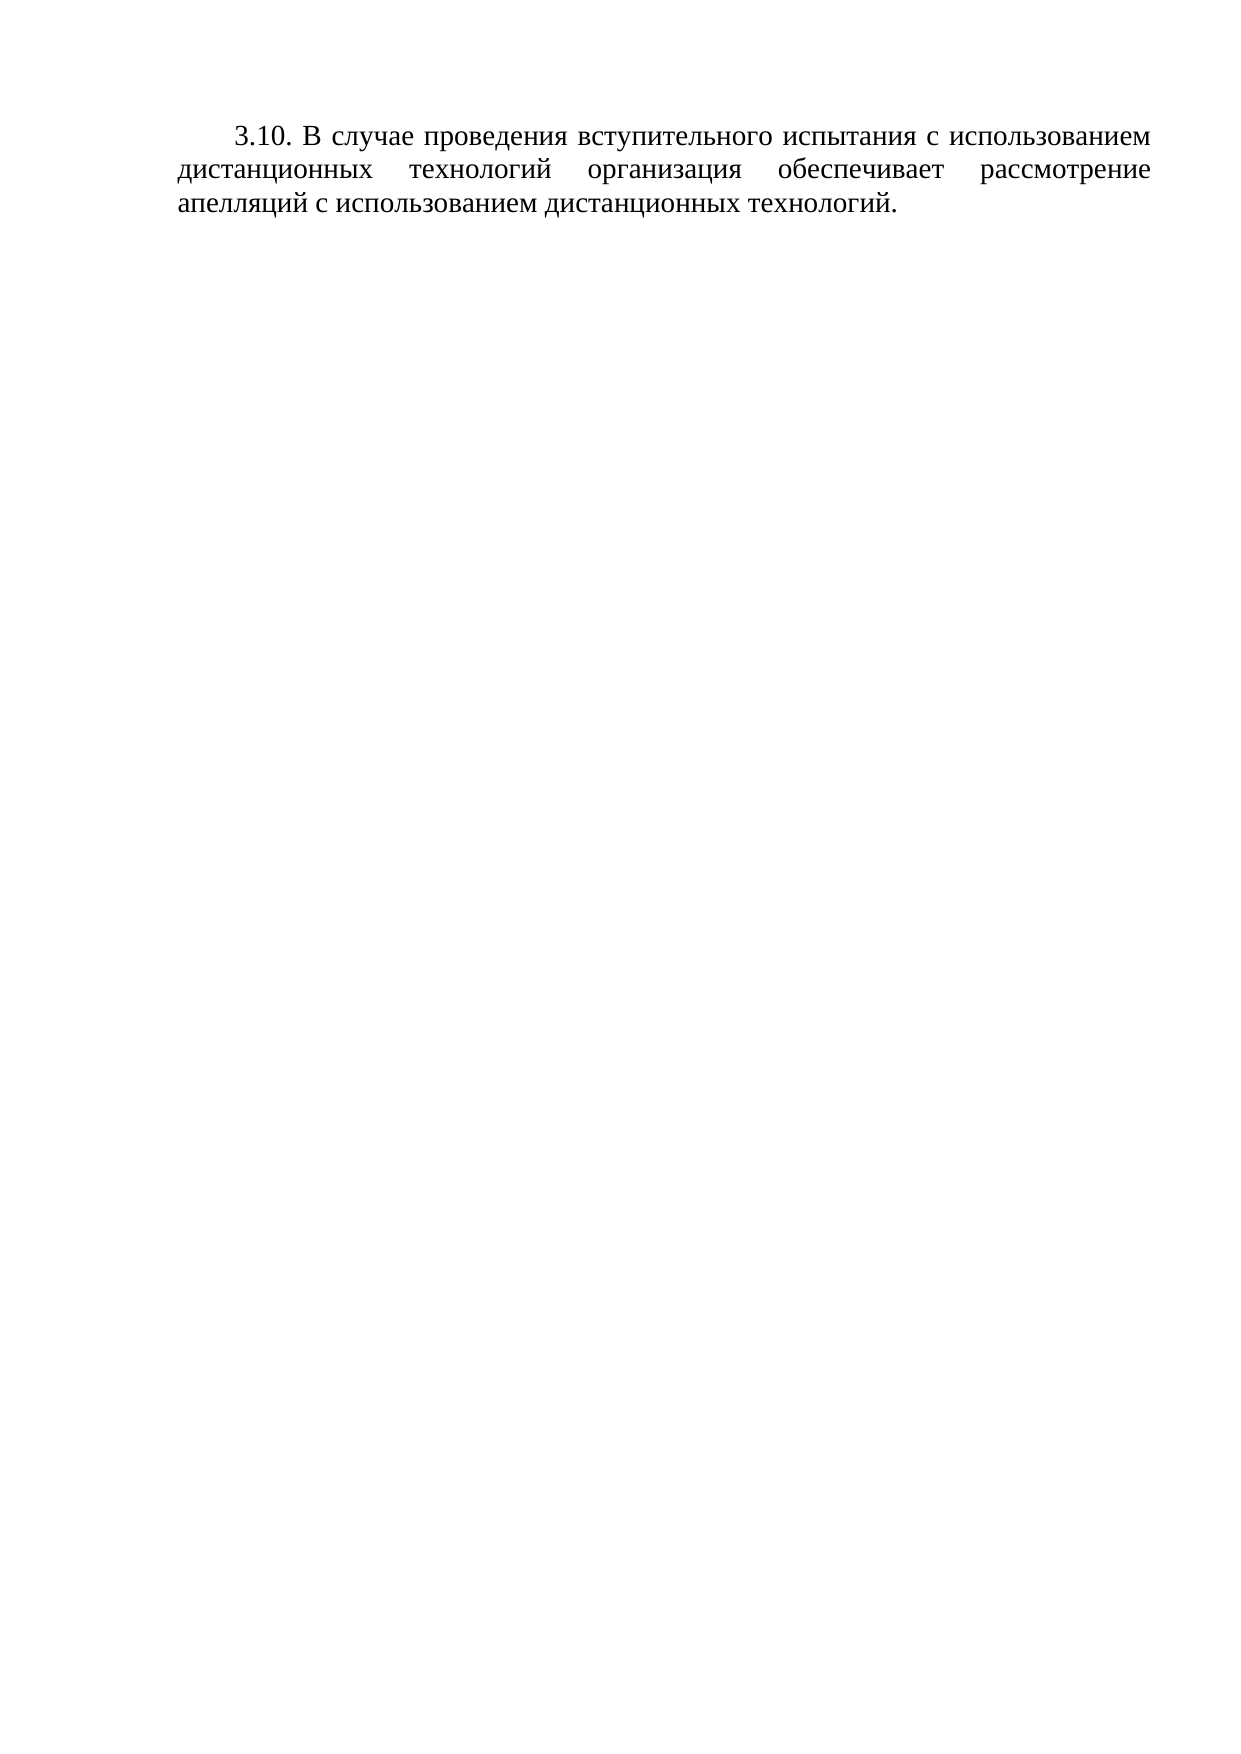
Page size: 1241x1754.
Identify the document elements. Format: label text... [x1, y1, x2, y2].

text 3.10. В случае проведения вступительного испытания с использованием дистанционных технологий организация обеспечивает рассмотрение апелляций с использованием дистанционных технологий. [177, 118, 1152, 219]
